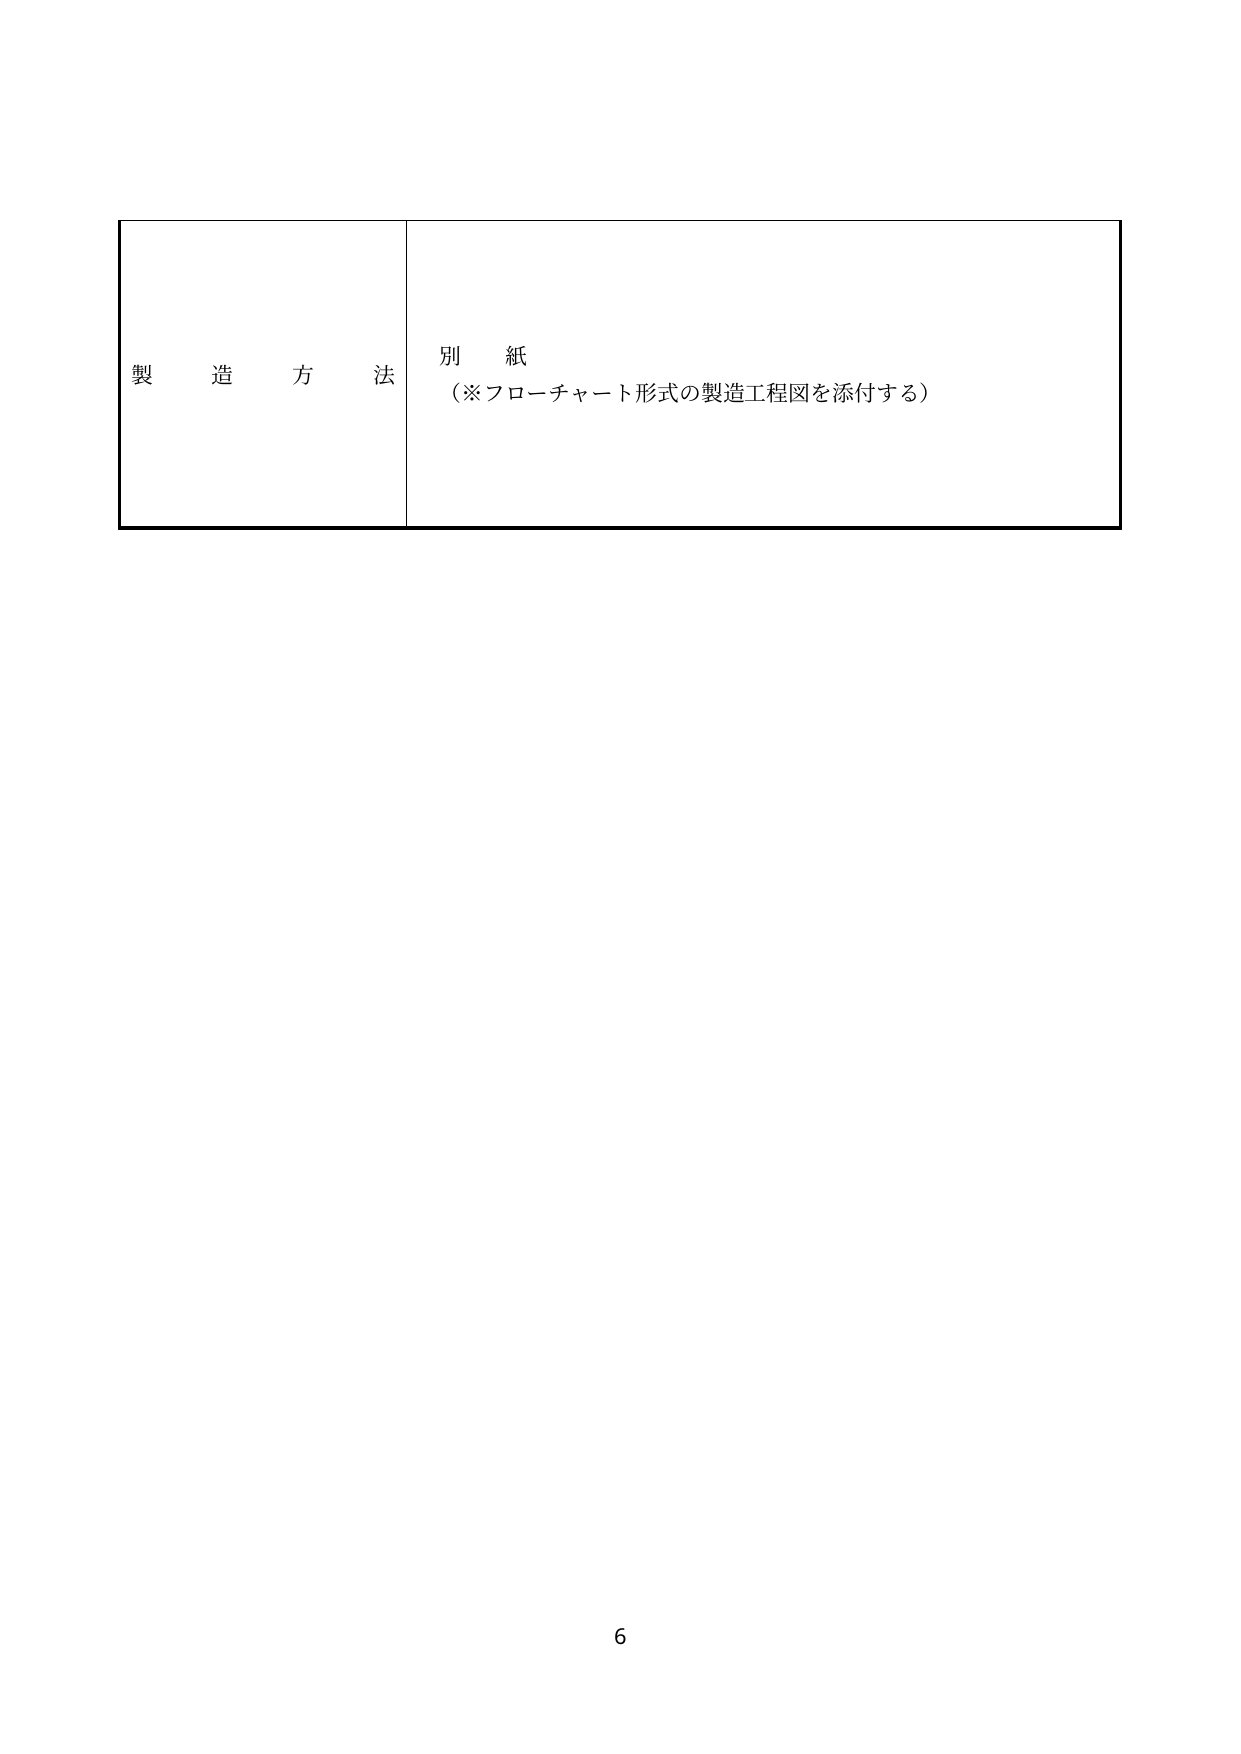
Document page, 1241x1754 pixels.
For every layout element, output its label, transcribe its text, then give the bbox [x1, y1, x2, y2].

table_cell 製造方法 [121, 221, 406, 526]
table_cell 別 紙 （※フローチャート形式の製造工程図を添付する） [407, 221, 1119, 526]
